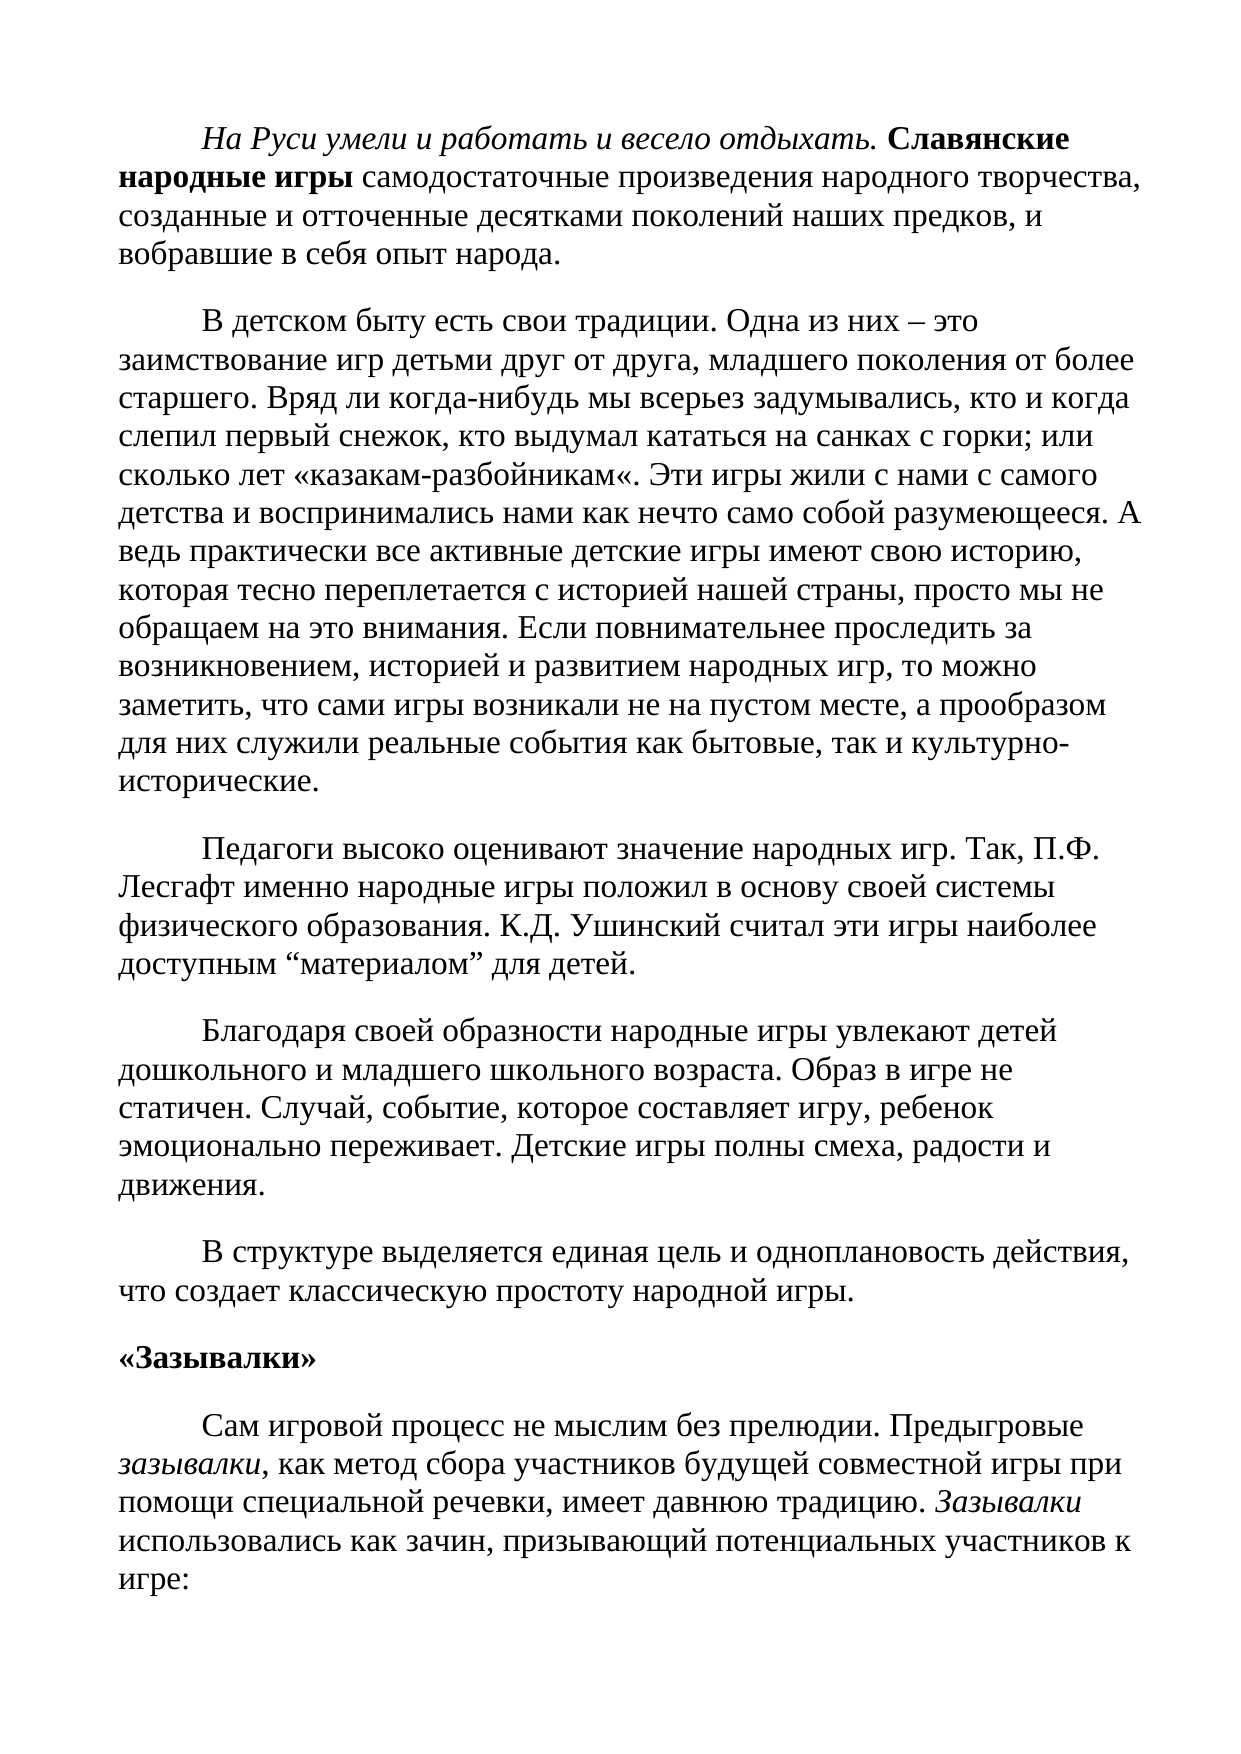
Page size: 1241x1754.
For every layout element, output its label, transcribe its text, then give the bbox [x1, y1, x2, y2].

text В структуре выделяется единая цель и одноплановость действия, что создает классическую простоту народной игры. [118, 1231, 1152, 1308]
text «Зазывалки» [118, 1337, 1152, 1376]
text Сам игровой процесс не мыслим без прелюдии. Предыгровые зазывалки, как метод сбора участников будущей совместной игры при помощи специальной речевки, имеет давнюю традицию. Зазывалки использовались как зачин, призывающий потенциальных участников к игре: [118, 1405, 1152, 1596]
text Педагоги высоко оценивают значение народных игр. Так, П.Ф. Лесгафт именно народные игры положил в основу своей системы физического образования. К.Д. Ушинский считал эти игры наиболее доступным “материалом” для детей. [118, 828, 1152, 981]
text В детском быту есть свои традиции. Одна из них – это заимствование игр детьми друг от друга, младшего поколения от более старшего. Вряд ли когда-нибудь мы всерьез задумывались, кто и когда слепил первый снежок, кто выдумал кататься на санках с горки; или сколько лет «казакам-разбойникам«. Эти игры жили с нами с самого детства и воспринимались нами как нечто само собой разумеющееся. А ведь практически все активные детские игры имеют свою историю, которая тесно переплетается с историей нашей страны, просто мы не обращаем на это внимания. Если повнимательнее проследить за возникновением, историей и развитием народных игр, то можно заметить, что сами игры возникали не на пустом месте, а прообразом для них служили реальные события как бытовые, так и культурно-исторические. [118, 301, 1152, 799]
text На Руси умели и работать и весело отдыхать. Славянские народные игры самодостаточные произведения народного творчества, созданные и отточенные десятками поколений наших предков, и вобравшие в себя опыт народа. [118, 118, 1152, 271]
text Благодаря своей образности народные игры увлекают детей дошкольного и младшего школьного возраста. Образ в игре не статичен. Случай, событие, которое составляет игру, ребенок эмоционально переживает. Детские игры полны смеха, радости и движения. [118, 1011, 1152, 1202]
